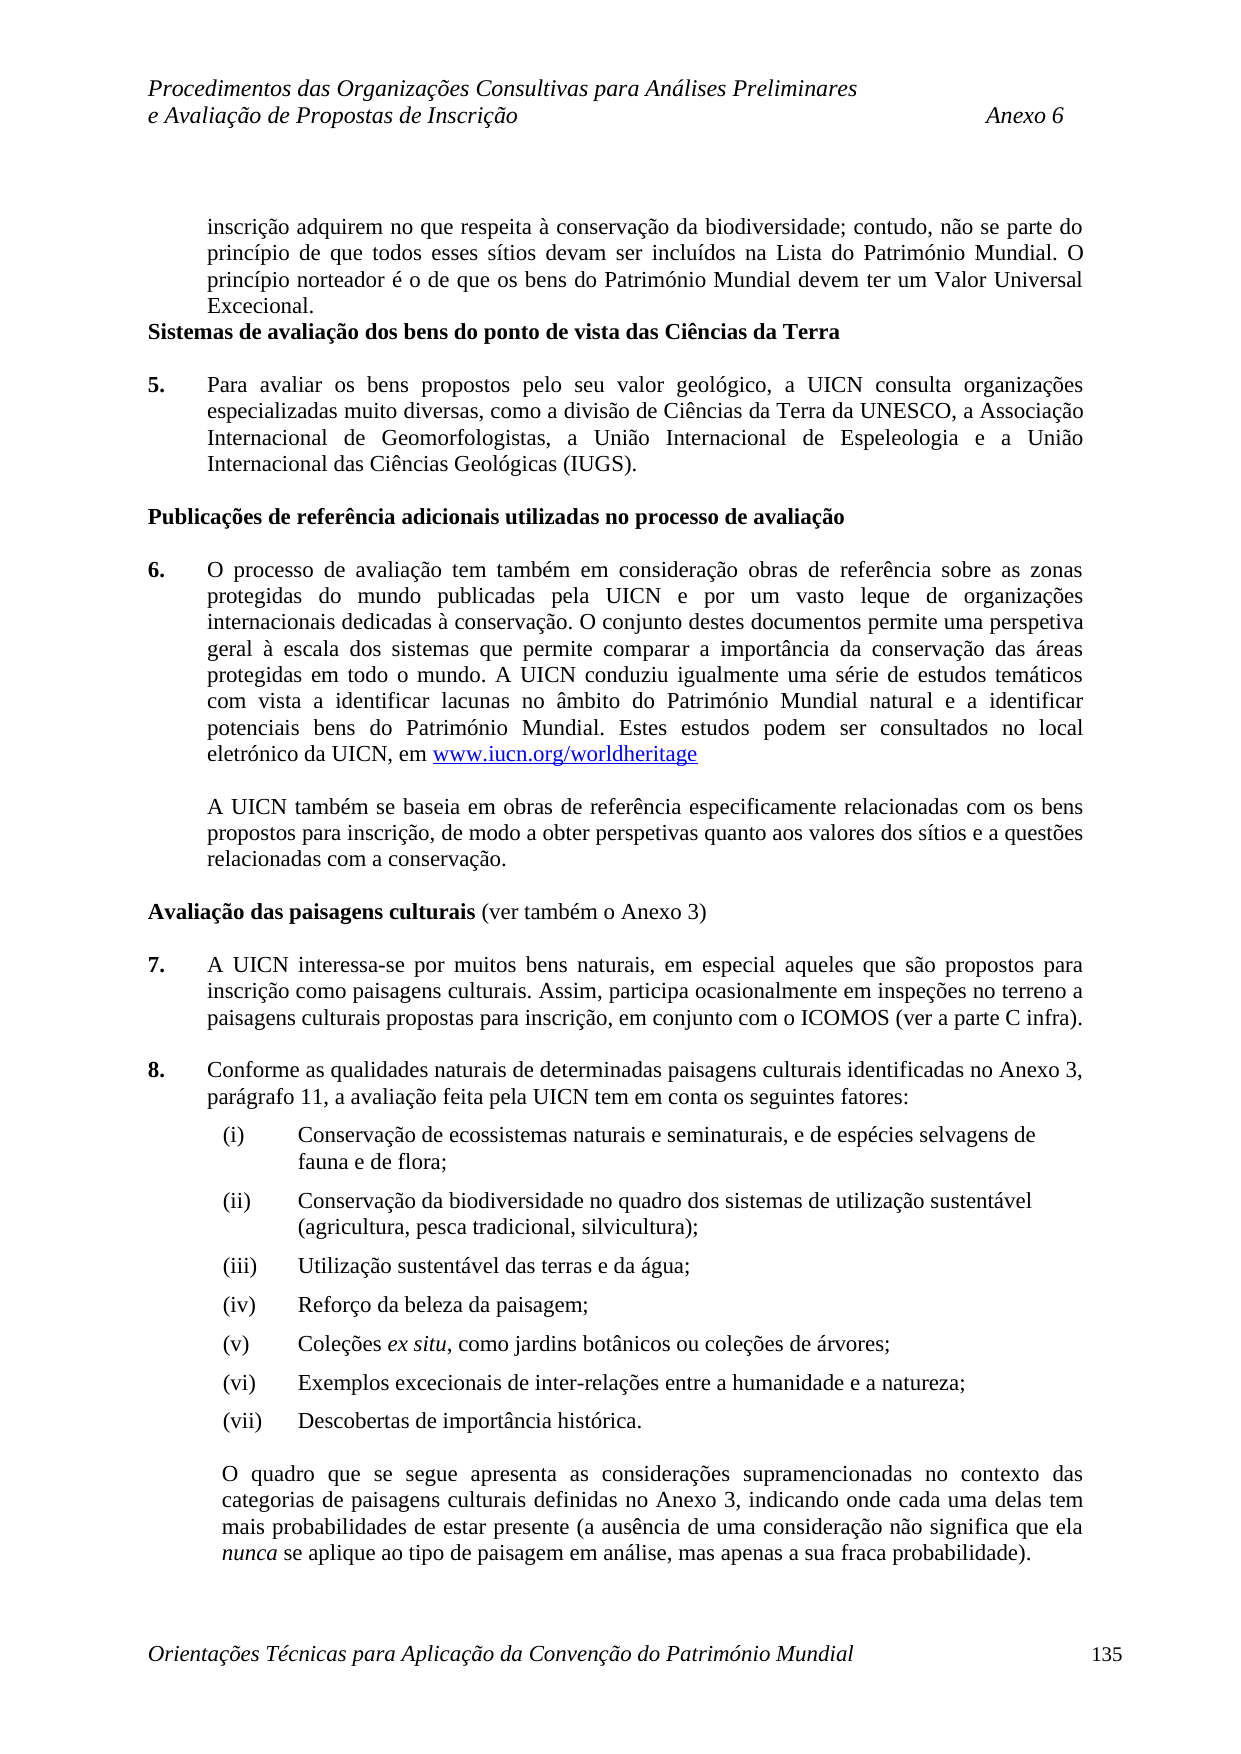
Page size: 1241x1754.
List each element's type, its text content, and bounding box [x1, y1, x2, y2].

list Reforço da beleza da paisagem; [223, 1291, 1085, 1317]
text Avaliação das paisagens culturais (ver também o Anexo 3) [148, 898, 1085, 924]
list Exemplos excecionais de inter-relações entre a humanidade e a natureza; [223, 1368, 1085, 1395]
text Sistemas de avaliação dos bens do ponto de vista das Ciências da Terra [148, 318, 1085, 345]
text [148, 213, 1085, 318]
list Conservação da biodiversidade no quadro dos sistemas de utilização sustentável (agricultura, pesca tradicional, silvicultura); [223, 1187, 1085, 1239]
list Coleções ex situ, como jardins botânicos ou coleções de árvores; [223, 1330, 1085, 1356]
text 5. Para avaliar os bens propostos pelo seu valor geológico, a UICN consulta organizações especializadas muito diversas, como a divisão de Ciências da Terra da UNESCO, a Associação Internacional de Geomorfologistas, a União Internacional de Espeleologia e a União Internacional das Ciências Geológicas (IUGS). [148, 371, 1085, 477]
text Publicações de referência adicionais utilizadas no processo de avaliação [148, 503, 1085, 529]
text 6. O processo de avaliação tem também em consideração obras de referência sobre as zonas protegidas do mundo publicadas pela UICN e por um vasto leque de organizações internacionais dedicadas à conservação. O conjunto destes documentos permite uma perspetiva geral à escala dos sistemas que permite comparar a importância da conservação das áreas protegidas em todo o mundo. A UICN conduziu igualmente uma série de estudos temáticos com vista a identificar lacunas no âmbito do Património Mundial natural e a identificar potenciais bens do Património Mundial. Estes estudos podem ser consultados no local eletrónico da UICN, em www.iucn.org/worldheritage [148, 556, 1085, 766]
text 7. A UICN interessa-se por muitos bens naturais, em especial aqueles que são propostos para inscrição como paisagens culturais. Assim, participa ocasionalmente em inspeções no terreno a paisagens culturais propostas para inscrição, em conjunto com o ICOMOS (ver a parte C infra). [148, 951, 1085, 1030]
list Utilização sustentável das terras e da água; [223, 1252, 1085, 1278]
list Conservação de ecossistemas naturais e seminaturais, e de espécies selvagens de fauna e de flora; [223, 1122, 1085, 1174]
text A UICN também se baseia em obras de referência especificamente relacionadas com os bens propostos para inscrição, de modo a obter perspetivas quanto aos valores dos sítios e a questões relacionadas com a conservação. [207, 793, 1085, 872]
text O quadro que se segue apresenta as considerações supramencionadas no contexto das categorias de paisagens culturais definidas no Anexo 3, indicando onde cada uma delas tem mais probabilidades de estar presente (a ausência de uma consideração não significa que ela nunca se aplique ao tipo de paisagem em análise, mas apenas a sua fraca probabilidade). [222, 1460, 1085, 1566]
text 8. Conforme as qualidades naturais de determinadas paisagens culturais identificadas no Anexo 3, parágrafo 11, a avaliação feita pela UICN tem em conta os seguintes fatores: [148, 1056, 1085, 1109]
list Descobertas de importância histórica. [223, 1407, 1085, 1434]
